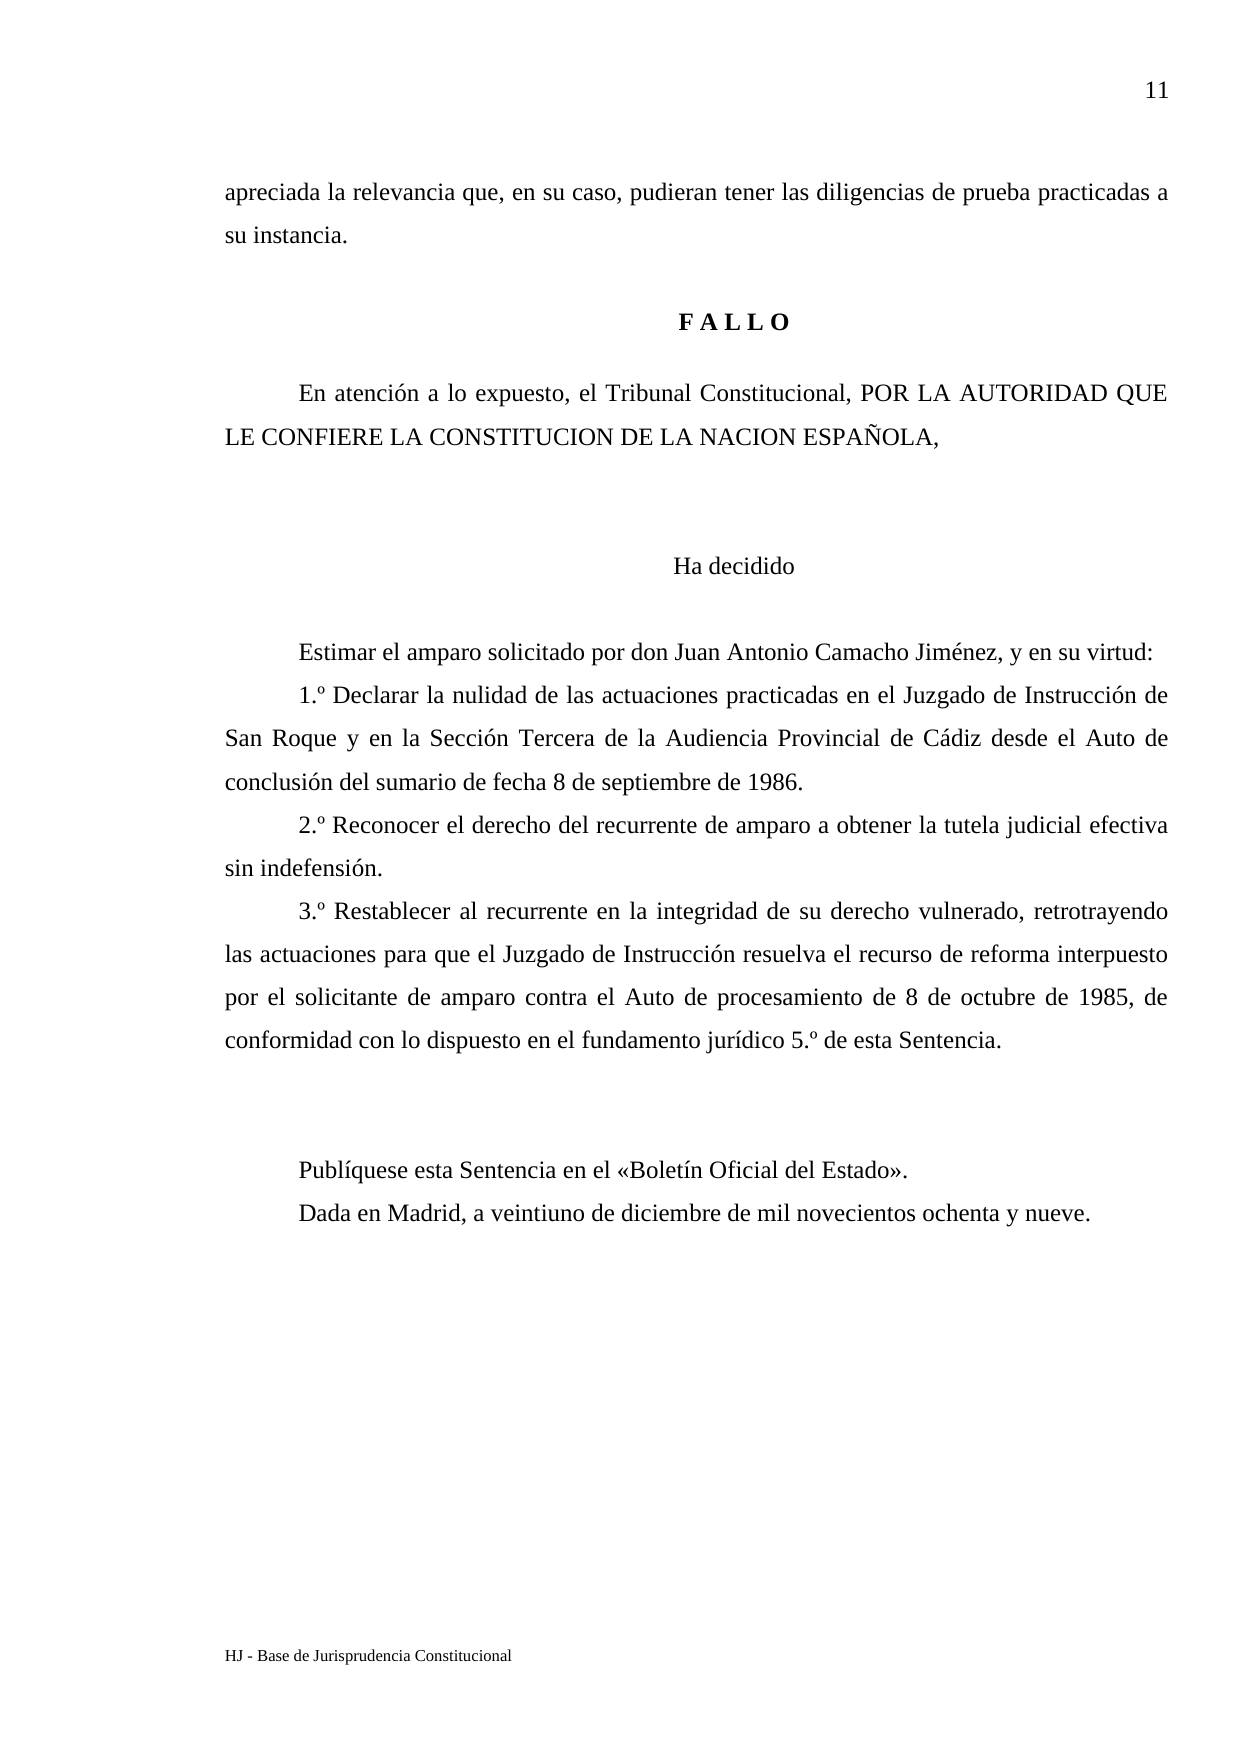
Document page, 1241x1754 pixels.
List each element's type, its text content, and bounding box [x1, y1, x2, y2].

text Publíquese esta Sentencia en el «Boletín Oficial del Estado». [224, 1155, 1169, 1183]
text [224, 177, 1169, 249]
text En atención a lo expuesto, el Tribunal Constitucional, POR LA AUTORIDAD QUE LE CONFIERE LA CONSTITUCION DE LA NACION ESPAÑOLA, [224, 378, 1169, 450]
subtitle F A L L O [224, 307, 1169, 335]
text Estimar el amparo solicitado por don Juan Antonio Camacho Jiménez, y en su virtud: [224, 637, 1169, 666]
text Ha decidido [224, 551, 1169, 580]
text Dada en Madrid, a veintiuno de diciembre de mil novecientos ochenta y nueve. [224, 1198, 1169, 1227]
text 3.º Restablecer al recurrente en la integridad de su derecho vulnerado, retrotrayendo las actuaciones para que el Juzgado de Instrucción resuelva el recurso de reforma interpuesto por el solicitante de amparo contra el Auto de procesamiento de 8 de octubre de 1985, de conformidad con lo dispuesto en el fundamento jurídico 5.º de esta Sentencia. [224, 896, 1169, 1054]
text 1.º Declarar la nulidad de las actuaciones practicadas en el Juzgado de Instrucción de San Roque y en la Sección Tercera de la Audiencia Provincial de Cádiz desde el Auto de conclusión del sumario de fecha 8 de septiembre de 1986. [224, 680, 1169, 795]
text 2.º Reconocer el derecho del recurrente de amparo a obtener la tutela judicial efectiva sin indefensión. [224, 810, 1169, 882]
